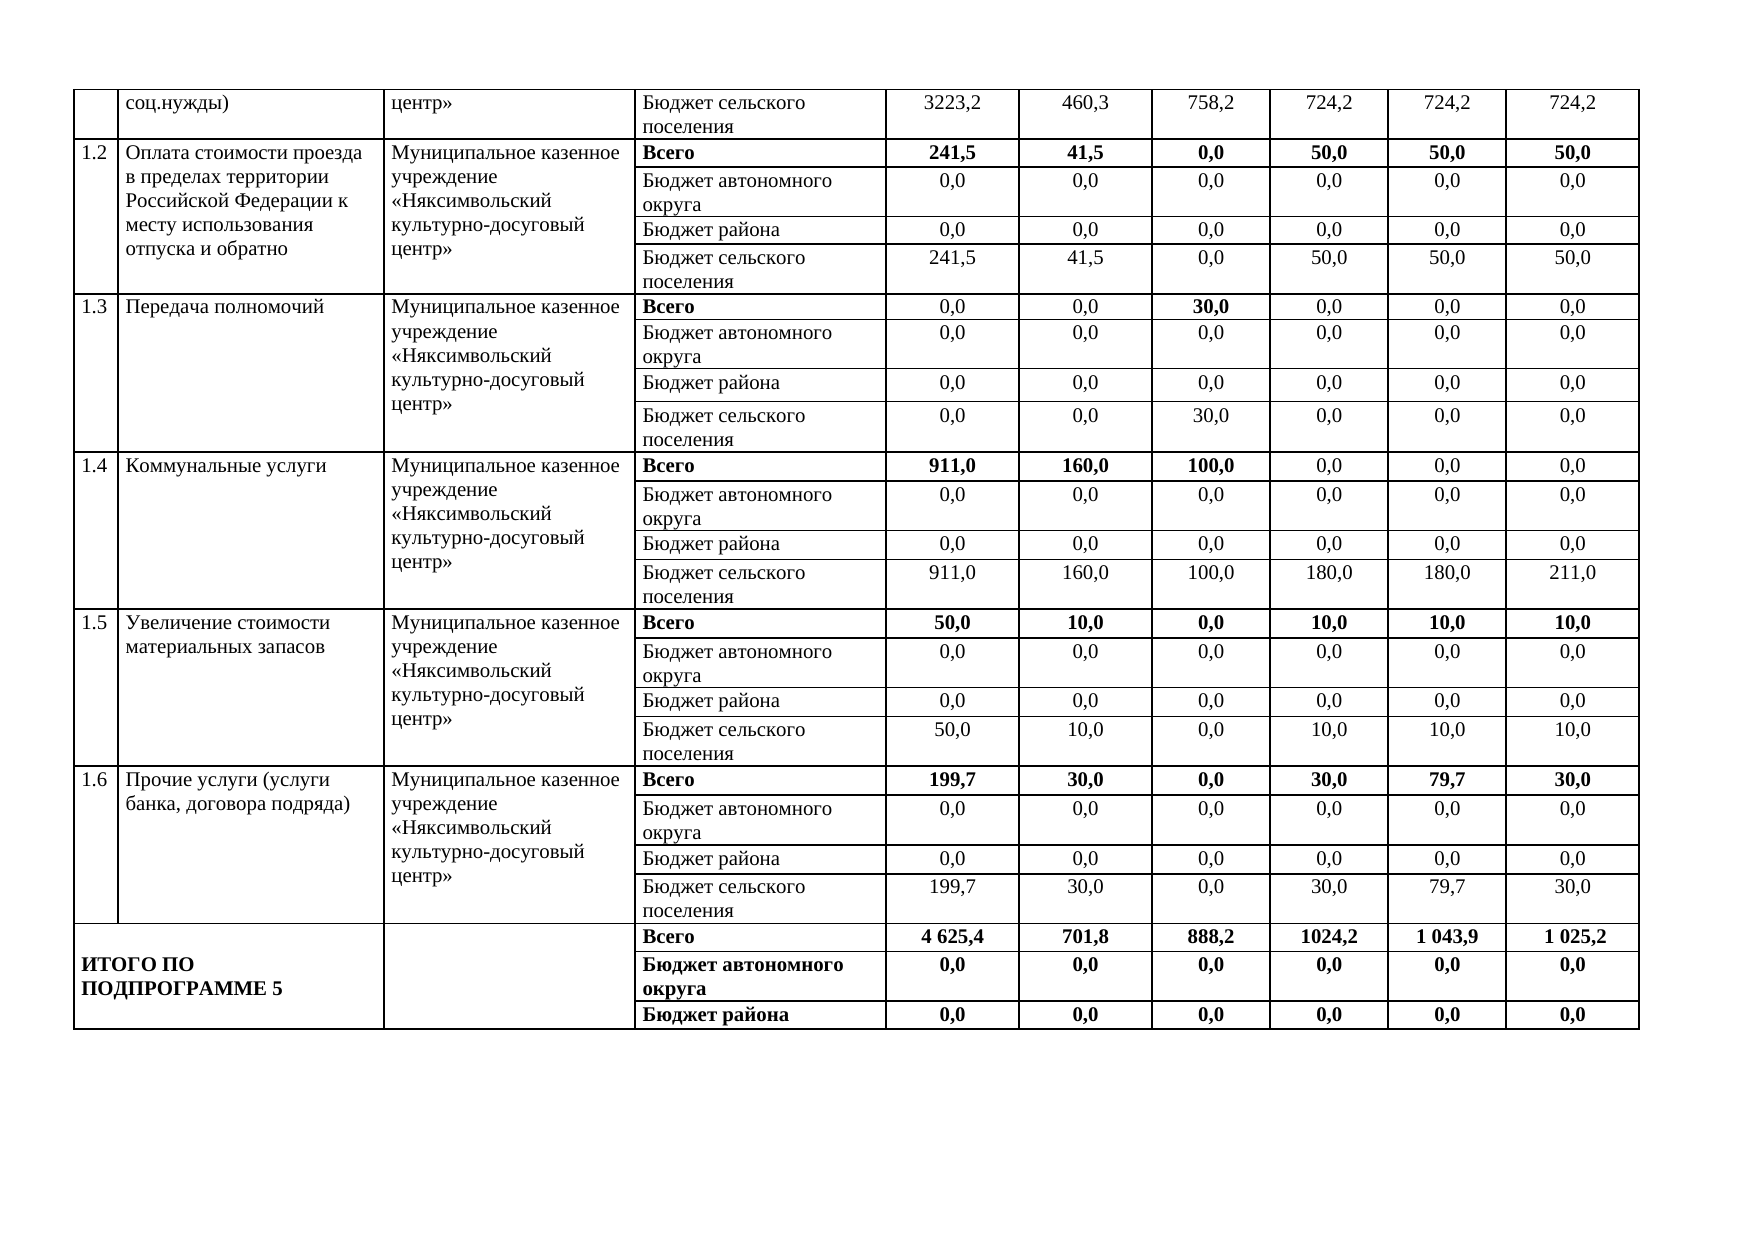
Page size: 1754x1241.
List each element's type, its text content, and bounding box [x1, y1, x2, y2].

table_cell Муниципальное казенное учреждение «Няксимвольский культурно-досуговый центр» [385, 453, 634, 608]
table_cell 10,0 [1507, 717, 1638, 765]
table_cell Всего [636, 453, 885, 480]
table_cell 50,0 [1271, 245, 1387, 293]
table_cell 0,0 [1389, 531, 1505, 558]
table_cell 0,0 [1271, 217, 1387, 243]
table_cell 0,0 [1507, 402, 1638, 451]
table_cell 0,0 [1153, 717, 1269, 765]
table_cell 0,0 [1507, 453, 1638, 480]
table_cell 0,0 [1389, 295, 1505, 318]
table_cell 0,0 [1020, 639, 1151, 687]
table_cell 0,0 [1020, 217, 1151, 243]
table_cell 0,0 [1271, 402, 1387, 451]
table_cell 0,0 [1153, 217, 1269, 243]
table_cell 41,5 [1020, 140, 1151, 166]
table_cell 0,0 [1389, 402, 1505, 451]
table_cell Передача полномочий [119, 295, 383, 451]
table_cell Бюджет сельского поселения [636, 560, 885, 608]
table_cell 0,0 [1271, 320, 1387, 368]
table_cell 0,0 [1507, 295, 1638, 318]
table_cell 199,7 [887, 767, 1018, 794]
table_cell 0,0 [1507, 217, 1638, 243]
table_cell 0,0 [887, 482, 1018, 529]
table_cell 0,0 [1020, 688, 1151, 716]
table_cell 50,0 [887, 610, 1018, 637]
table_cell 79,7 [1389, 875, 1505, 922]
table_cell 0,0 [1020, 402, 1151, 451]
table_cell 0,0 [1507, 531, 1638, 558]
table_cell 0,0 [887, 369, 1018, 401]
table_cell 0,0 [887, 217, 1018, 243]
table_cell 0,0 [1020, 952, 1151, 1000]
table_cell 0,0 [1507, 320, 1638, 368]
table_cell 0,0 [1153, 482, 1269, 529]
table_cell 241,5 [887, 140, 1018, 166]
table_cell 1.5 [75, 610, 117, 765]
table_cell 0,0 [1153, 369, 1269, 401]
table_cell 0,0 [1389, 168, 1505, 216]
table_cell 0,0 [1389, 846, 1505, 873]
table_cell Коммунальные услуги [119, 453, 383, 608]
table_cell 0,0 [1507, 952, 1638, 1000]
table_cell 0,0 [1389, 217, 1505, 243]
table_cell Бюджет автономного округа [636, 320, 885, 368]
table_cell 0,0 [1020, 531, 1151, 558]
table_cell 758,2 [1153, 90, 1269, 138]
table_cell 180,0 [1389, 560, 1505, 608]
table_cell 0,0 [1271, 1002, 1387, 1028]
table_cell 4 625,4 [887, 924, 1018, 951]
table_cell 1.6 [75, 767, 117, 922]
table_cell 0,0 [1153, 140, 1269, 166]
table_cell 1.4 [75, 453, 117, 608]
table_cell 724,2 [1271, 90, 1387, 138]
table_cell 724,2 [1389, 90, 1505, 138]
table_cell 100,0 [1153, 560, 1269, 608]
table_cell Оплата стоимости проезда в пределах территории Российской Федерации к месту использования отпуска и обратно [119, 140, 383, 293]
table_cell 0,0 [1153, 952, 1269, 1000]
table_cell Бюджет района [636, 531, 885, 558]
table_cell 0,0 [1153, 1002, 1269, 1028]
table_cell 0,0 [887, 168, 1018, 216]
table_cell 0,0 [1271, 531, 1387, 558]
table_cell 0,0 [1271, 453, 1387, 480]
table_cell 0,0 [1020, 846, 1151, 873]
table_cell Прочие услуги (услуги банка, договора подряда) [119, 767, 383, 922]
table_cell 199,7 [887, 875, 1018, 922]
table_cell 0,0 [1389, 453, 1505, 480]
table_cell 0,0 [1389, 952, 1505, 1000]
table_cell 79,7 [1389, 767, 1505, 794]
table_cell 0,0 [1020, 482, 1151, 529]
table_cell 0,0 [1020, 168, 1151, 216]
table_cell 180,0 [1271, 560, 1387, 608]
table_cell 10,0 [1271, 717, 1387, 765]
table_cell ИТОГО ПО ПОДПРОГРАММЕ 5 [75, 924, 383, 1028]
table_cell Всего [636, 140, 885, 166]
table_cell Муниципальное казенное учреждение «Няксимвольский культурно-досуговый центр» [385, 610, 634, 765]
table_cell 0,0 [1020, 295, 1151, 318]
table_cell 30,0 [1020, 767, 1151, 794]
table_cell 0,0 [1271, 295, 1387, 318]
table_cell 0,0 [1271, 846, 1387, 873]
table_cell 724,2 [1507, 90, 1638, 138]
table_cell 0,0 [1389, 369, 1505, 401]
table_cell 0,0 [1271, 168, 1387, 216]
table_cell 0,0 [1507, 482, 1638, 529]
table_cell 0,0 [1271, 952, 1387, 1000]
table_cell 0,0 [1507, 1002, 1638, 1028]
table_cell 0,0 [1507, 639, 1638, 687]
table_cell 10,0 [1271, 610, 1387, 637]
table_cell 30,0 [1507, 875, 1638, 922]
table_cell 0,0 [887, 688, 1018, 716]
table_cell 10,0 [1389, 610, 1505, 637]
table_cell 0,0 [1153, 846, 1269, 873]
table_cell Увеличение стоимости материальных запасов [119, 610, 383, 765]
table_cell 0,0 [1389, 688, 1505, 716]
table_cell Всего [636, 924, 885, 951]
table_cell 1 025,2 [1507, 924, 1638, 951]
table_cell 0,0 [1153, 245, 1269, 293]
table_cell Бюджет автономного округа [636, 482, 885, 529]
table_cell 0,0 [1153, 767, 1269, 794]
table_cell Всего [636, 295, 885, 318]
table_cell Бюджет района [636, 688, 885, 716]
table_cell 30,0 [1153, 295, 1269, 318]
table_cell [385, 924, 634, 1028]
table_cell 50,0 [1271, 140, 1387, 166]
table_cell 10,0 [1507, 610, 1638, 637]
table_cell Бюджет района [636, 217, 885, 243]
table_cell 0,0 [887, 639, 1018, 687]
table_cell 460,3 [1020, 90, 1151, 138]
table_cell 30,0 [1153, 402, 1269, 451]
table_cell 0,0 [887, 796, 1018, 844]
table_cell 911,0 [887, 560, 1018, 608]
table_cell Всего [636, 610, 885, 637]
table_cell 0,0 [1153, 688, 1269, 716]
table_cell 0,0 [1020, 1002, 1151, 1028]
table_cell 50,0 [1507, 245, 1638, 293]
table_cell Бюджет автономного округа [636, 639, 885, 687]
table_cell Муниципальное казенное учреждение «Няксимвольский культурно-досуговый центр» [385, 295, 634, 451]
table_cell 10,0 [1020, 610, 1151, 637]
table_cell Всего [636, 767, 885, 794]
table_cell 0,0 [1153, 610, 1269, 637]
table_cell Бюджет сельского поселения [636, 875, 885, 922]
table_cell Бюджет района [636, 1002, 885, 1028]
table_cell 50,0 [1389, 245, 1505, 293]
table_cell 0,0 [1020, 796, 1151, 844]
table_cell 0,0 [1153, 531, 1269, 558]
table_cell Бюджет автономного округа [636, 952, 885, 1000]
table_cell 1 043,9 [1389, 924, 1505, 951]
table_cell 41,5 [1020, 245, 1151, 293]
table_cell 0,0 [887, 846, 1018, 873]
table_cell 30,0 [1271, 767, 1387, 794]
table_cell 30,0 [1020, 875, 1151, 922]
table_cell 160,0 [1020, 453, 1151, 480]
table_cell Бюджет автономного округа [636, 168, 885, 216]
table_cell Бюджет автономного округа [636, 796, 885, 844]
table_cell 160,0 [1020, 560, 1151, 608]
table_cell 0,0 [1153, 320, 1269, 368]
table_cell 0,0 [1507, 168, 1638, 216]
table_cell Бюджет сельского поселения [636, 90, 885, 138]
table_cell 0,0 [1271, 369, 1387, 401]
table_cell 0,0 [1271, 639, 1387, 687]
table_cell 0,0 [887, 531, 1018, 558]
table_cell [385, 140, 634, 293]
table_cell 0,0 [1389, 320, 1505, 368]
table_cell 211,0 [1507, 560, 1638, 608]
table_cell 0,0 [1153, 875, 1269, 922]
table_cell 0,0 [1153, 796, 1269, 844]
table_cell 10,0 [1020, 717, 1151, 765]
table_cell 30,0 [1507, 767, 1638, 794]
table_cell 0,0 [1389, 796, 1505, 844]
table_cell 0,0 [887, 1002, 1018, 1028]
table_cell 241,5 [887, 245, 1018, 293]
table_cell 0,0 [1507, 369, 1638, 401]
table_cell 100,0 [1153, 453, 1269, 480]
table_cell 0,0 [1020, 369, 1151, 401]
table_cell 50,0 [1507, 140, 1638, 166]
table_cell 0,0 [1389, 482, 1505, 529]
table_cell 0,0 [887, 320, 1018, 368]
table_cell 10,0 [1389, 717, 1505, 765]
table_cell 0,0 [1271, 796, 1387, 844]
table_cell 888,2 [1153, 924, 1269, 951]
table_cell 50,0 [1389, 140, 1505, 166]
table_cell 0,0 [1507, 846, 1638, 873]
table_cell Бюджет сельского поселения [636, 245, 885, 293]
table_cell 0,0 [1153, 168, 1269, 216]
table_cell 911,0 [887, 453, 1018, 480]
table_cell Бюджет района [636, 846, 885, 873]
table_cell 0,0 [1389, 639, 1505, 687]
table_cell 0,0 [887, 295, 1018, 318]
table_cell 0,0 [1389, 1002, 1505, 1028]
table_cell 1.2 [75, 140, 117, 293]
table_cell Бюджет сельского поселения [636, 402, 885, 451]
table_cell 50,0 [887, 717, 1018, 765]
table_cell 3223,2 [887, 90, 1018, 138]
table_cell 0,0 [1507, 796, 1638, 844]
table_cell 0,0 [887, 952, 1018, 1000]
table_cell Бюджет сельского поселения [636, 717, 885, 765]
table_cell 0,0 [1271, 482, 1387, 529]
table_cell Бюджет района [636, 369, 885, 401]
table_cell 0,0 [1507, 688, 1638, 716]
table_cell 0,0 [1020, 320, 1151, 368]
table_cell 0,0 [887, 402, 1018, 451]
table_cell 0,0 [1153, 639, 1269, 687]
table_cell Муниципальное казенное учреждение «Няксимвольский культурно-досуговый центр» [385, 767, 634, 922]
table_cell 1.3 [75, 295, 117, 451]
table_cell 1024,2 [1271, 924, 1387, 951]
table_cell 701,8 [1020, 924, 1151, 951]
table_cell 0,0 [1271, 688, 1387, 716]
table_cell 30,0 [1271, 875, 1387, 922]
